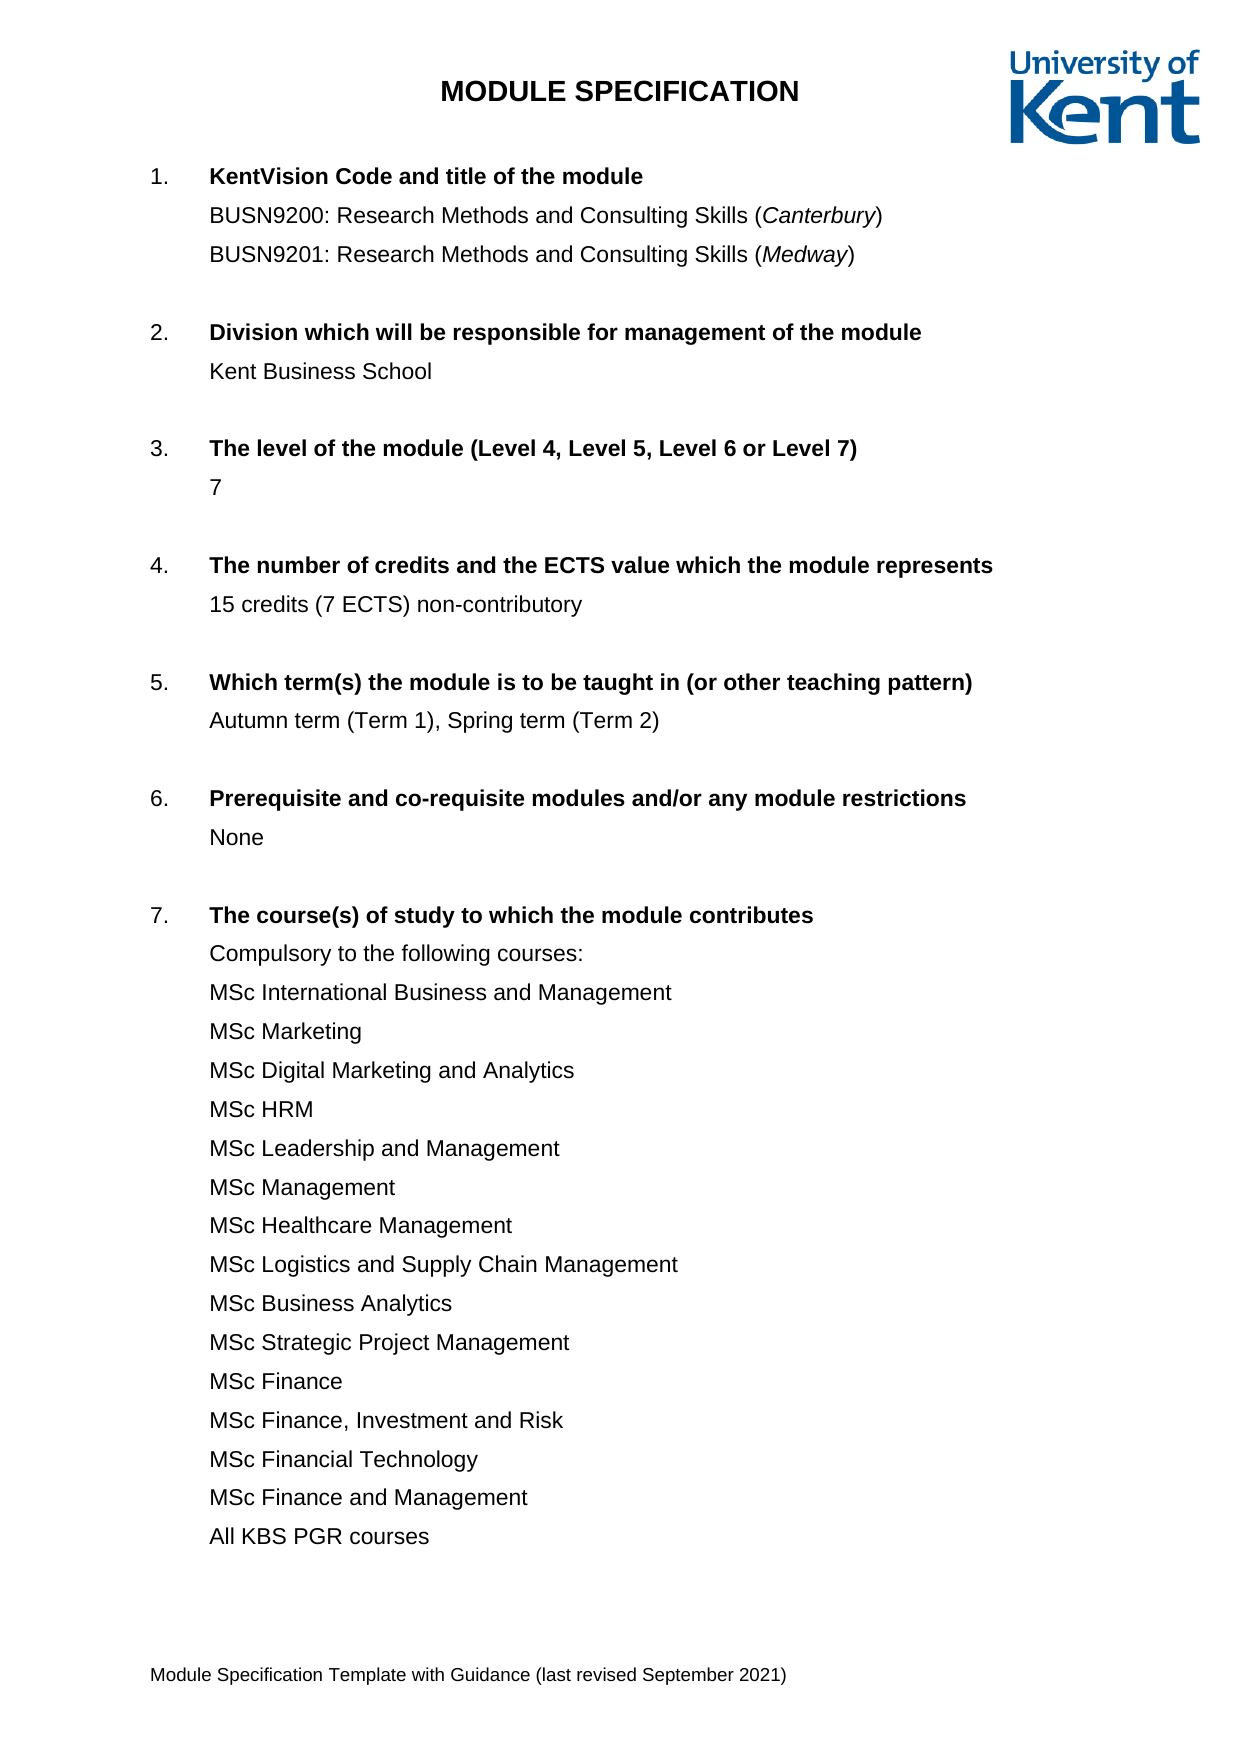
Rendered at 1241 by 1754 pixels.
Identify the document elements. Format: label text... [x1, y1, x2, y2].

subtitle The number of credits and the ECTS value which the module represents [150, 552, 1034, 578]
text None [209, 824, 1034, 850]
text MSc Leadership and Management [209, 1135, 1034, 1161]
picture [1009, 48, 1202, 145]
text Kent Business School [194, 358, 1034, 384]
text MSc International Business and Management [209, 979, 1034, 1006]
text Compulsory to the following courses: [209, 940, 1034, 967]
subtitle Prerequisite and co-requisite modules and/or any module restrictions [150, 785, 1034, 811]
text BUSN9200: Research Methods and Consulting Skills (Canterbury) [194, 202, 1034, 228]
text MSc Digital Marketing and Analytics [209, 1057, 1034, 1083]
text MSc Business Analytics [209, 1290, 1034, 1316]
text MSc Healthcare Management [209, 1212, 1034, 1239]
subtitle The level of the module (Level 4, Level 5, Level 6 or Level 7) [150, 435, 1034, 462]
text MSc Finance [209, 1368, 1034, 1394]
text MSc Finance, Investment and Risk [209, 1407, 1034, 1433]
text Autumn term (Term 1), Spring term (Term 2) [209, 707, 1034, 734]
text 7 [209, 474, 1034, 501]
text MSc Financial Technology [209, 1446, 1034, 1472]
text 15 credits (7 ECTS) non-contributory [209, 591, 1034, 617]
text MSc Management [209, 1173, 1034, 1200]
text MSc Strategic Project Management [209, 1329, 1034, 1355]
subtitle Division which will be responsible for management of the module [150, 319, 1034, 345]
text MSc Logistics and Supply Chain Management [209, 1251, 1034, 1278]
text BUSN9201: Research Methods and Consulting Skills (Medway) [194, 241, 1034, 267]
text MSc Marketing [209, 1018, 1034, 1044]
subtitle Which term(s) the module is to be taught in (or other teaching pattern) [150, 668, 1034, 695]
subtitle The course(s) of study to which the module contributes [150, 902, 1034, 928]
text KentVision Code and title of the module [150, 163, 1034, 190]
text MSc HRM [209, 1096, 1034, 1122]
text MSc Finance and Management [209, 1484, 1034, 1511]
text All KBS PGR courses [209, 1523, 1034, 1549]
